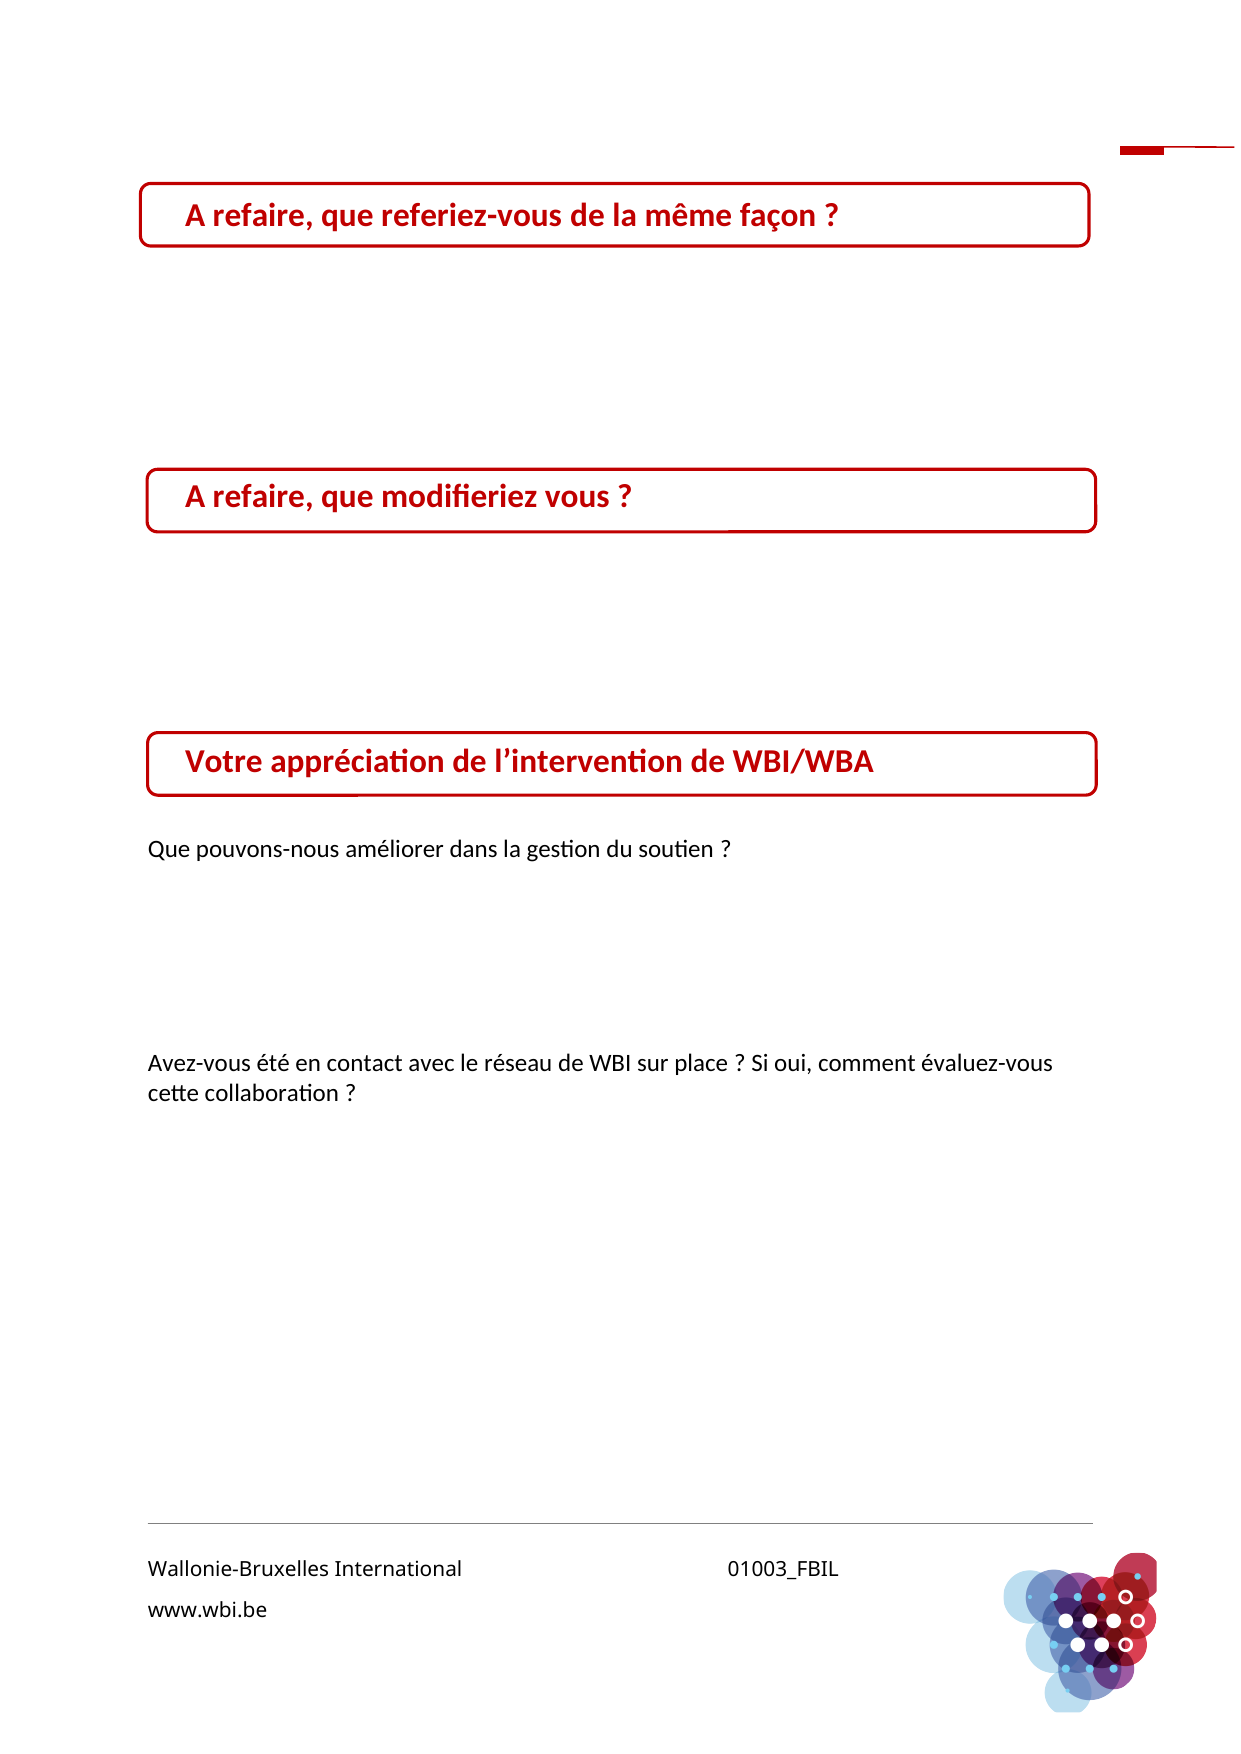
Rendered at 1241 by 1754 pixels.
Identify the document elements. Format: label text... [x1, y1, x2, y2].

picture [1003, 1552, 1157, 1712]
text Que pouvons-nous améliorer dans la gestion du soutien ? [148, 833, 1093, 864]
text A refaire, que modifieriez vous ? [185, 475, 1093, 516]
text Votre appréciation de l’intervention de WBI/WBA [185, 739, 1093, 780]
text A refaire, que referiez-vous de la même façon ? [185, 194, 1087, 235]
text Avez-vous été en contact avec le réseau de WBI sur place ? Si oui, comment évaluez-vous cette collaboration ? [148, 1047, 1093, 1108]
